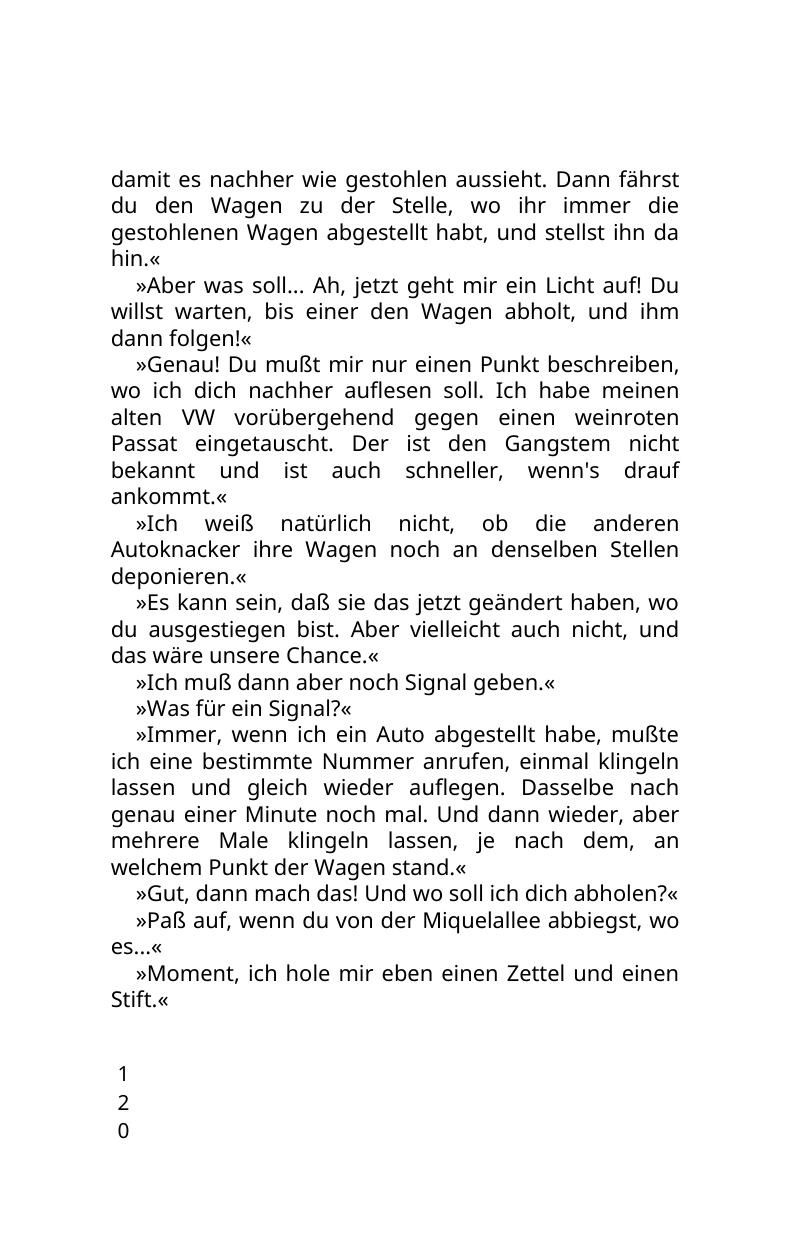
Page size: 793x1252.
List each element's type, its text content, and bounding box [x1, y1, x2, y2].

text »Ich weiß natürlich nicht, ob die anderen Autoknacker ihre Wagen noch an denselben Stellen deponieren.« [111, 510, 680, 589]
text »Es kann sein, daß sie das jetzt geändert haben, wo du ausgestiegen bist. Aber vielleicht auch nicht, und das wäre unsere Chance.« [111, 589, 680, 669]
text »Moment, ich hole mir eben einen Zettel und einen Stift.« [111, 960, 680, 1013]
text »Immer, wenn ich ein Auto abgestellt habe, mußte ich eine bestimmte Nummer anrufen, einmal klingeln lassen und gleich wieder auflegen. Dasselbe nach genau einer Minute noch mal. Und dann wieder, aber mehrere Male klingeln lassen, je nach dem, an welchem Punkt der Wagen stand.« [111, 722, 680, 881]
text »Gut, dann mach das! Und wo soll ich dich abholen?« [111, 881, 680, 907]
text »Paß auf, wenn du von der Miquelallee abbiegst, wo es...« [111, 907, 680, 960]
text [111, 166, 680, 272]
text »Genau! Du mußt mir nur einen Punkt beschreiben, wo ich dich nachher auflesen soll. Ich habe meinen alten VW vorübergehend gegen einen weinroten Passat eingetauscht. Der ist den Gangstem nicht bekannt und ist auch schneller, wenn's drauf ankommt.« [111, 351, 680, 510]
text »Aber was soll... Ah, jetzt geht mir ein Licht auf! Du willst warten, bis einer den Wagen abholt, und ihm dann folgen!« [111, 272, 680, 351]
text »Ich muß dann aber noch Signal geben.« [111, 669, 680, 695]
text »Was für ein Signal?« [111, 695, 680, 722]
